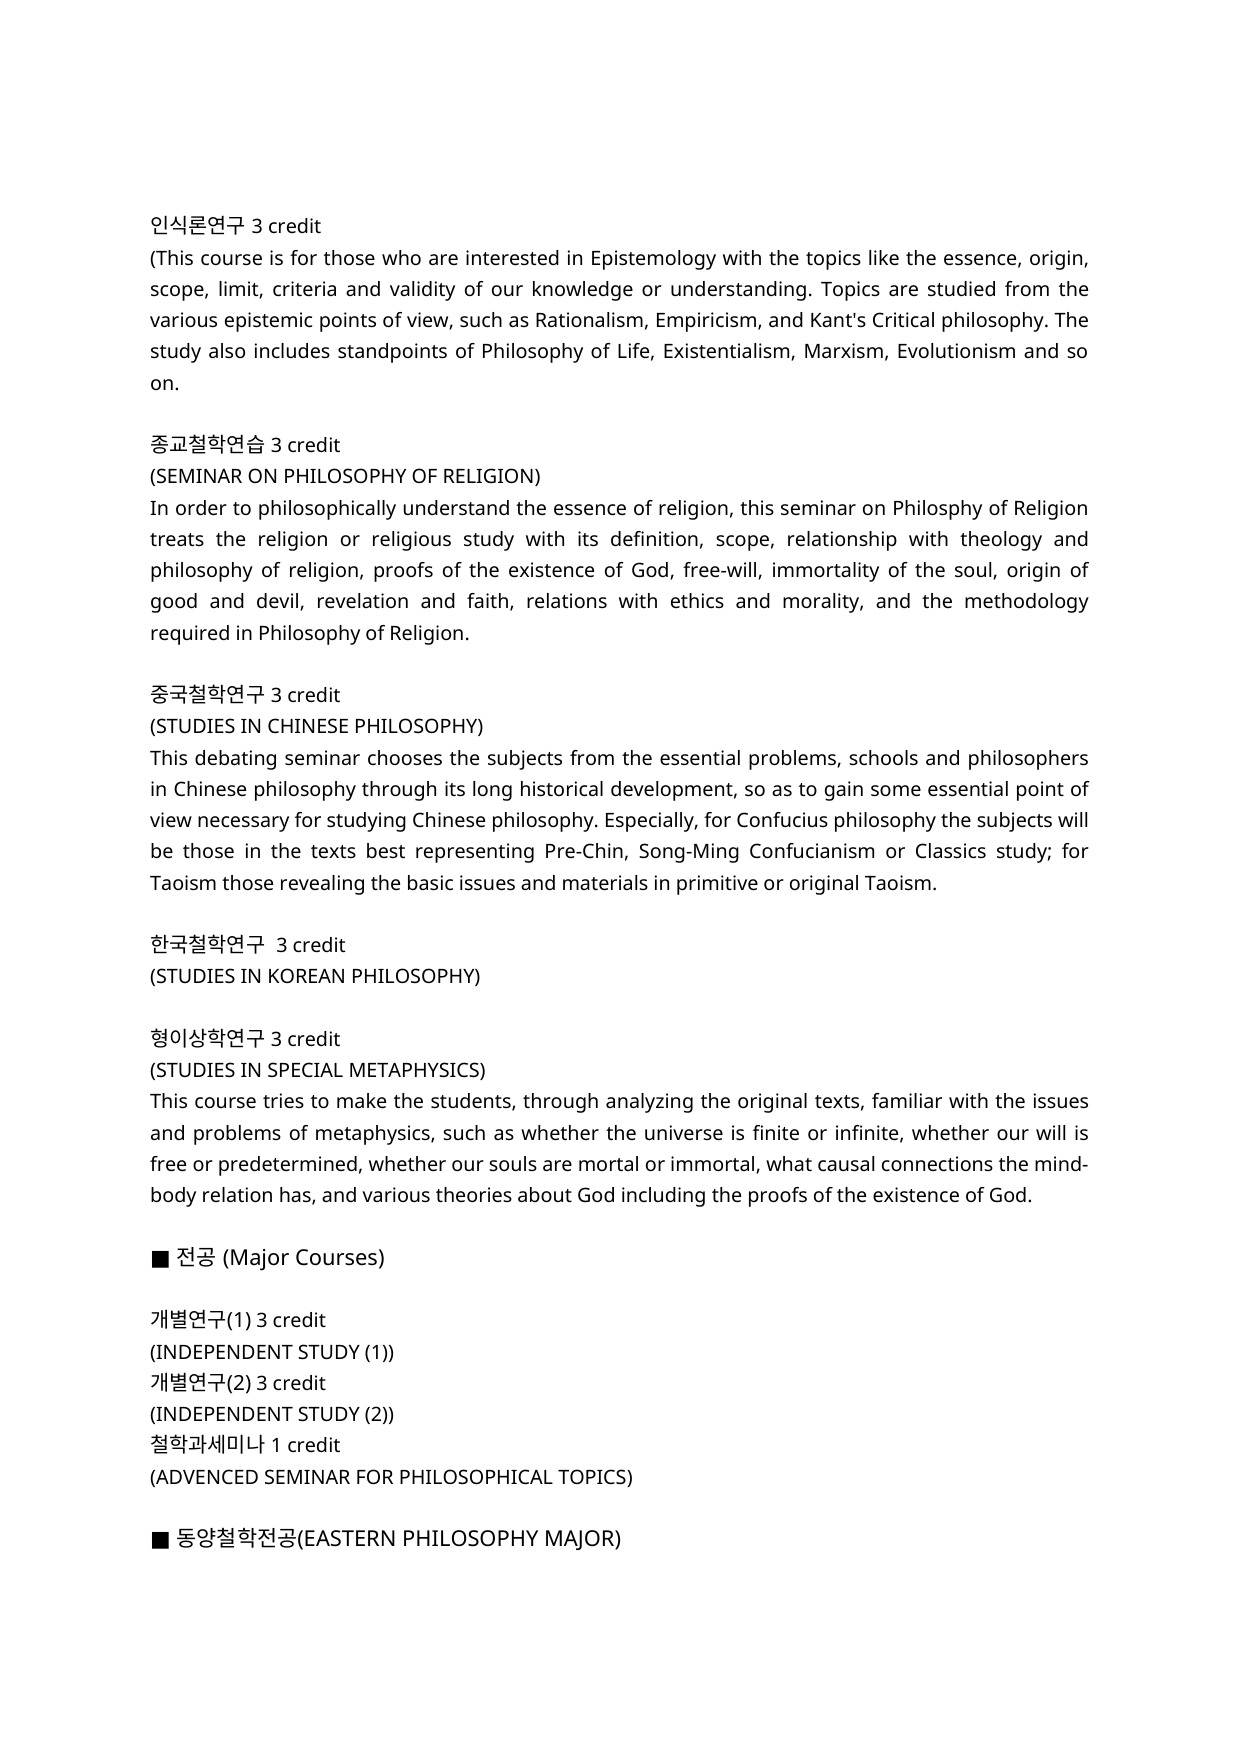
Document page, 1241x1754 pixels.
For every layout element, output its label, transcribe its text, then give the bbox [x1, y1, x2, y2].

text 중국철학연구 3 credit [150, 677, 1090, 708]
text (STUDIES IN KOREAN PHILOSOPHY) [150, 958, 1090, 990]
text 형이상학연구 3 credit [150, 1021, 1090, 1052]
text ■ 동양철학전공(EASTERN PHILOSOPHY MAJOR) [150, 1521, 1090, 1553]
text 한국철학연구 3 credit [150, 927, 1090, 958]
text (INDEPENDENT STUDY (1)) [150, 1334, 1090, 1365]
text (INDEPENDENT STUDY (2)) [150, 1396, 1090, 1428]
text 개별연구(2) 3 credit [150, 1365, 1090, 1396]
text (STUDIES IN CHINESE PHILOSOPHY) [150, 708, 1090, 740]
text 철학과세미나 1 credit [150, 1428, 1090, 1459]
text (ADVENCED SEMINAR FOR PHILOSOPHICAL TOPICS) [150, 1459, 1090, 1490]
text 인식론연구 3 credit [150, 208, 1090, 240]
text 종교철학연습 3 credit [150, 427, 1090, 458]
text 개별연구(1) 3 credit [150, 1303, 1090, 1334]
text (SEMINAR ON PHILOSOPHY OF RELIGION) [150, 458, 1090, 490]
text This debating seminar chooses the subjects from the essential problems, schools and philosophers in Chinese philosophy through its long historical development, so as to gain some essential point of view necessary for studying Chinese philosophy. Especially, for Confucius philosophy the subjects will be those in the texts best representing Pre-Chin, Song-Ming Confucianism or Classics study; for Taoism those revealing the basic issues and materials in primitive or original Taoism. [150, 740, 1090, 896]
text (This course is for those who are interested in Epistemology with the topics like the essence, origin, scope, limit, criteria and validity of our knowledge or understanding. Topics are studied from the various epistemic points of view, such as Rationalism, Empiricism, and Kant's Critical philosophy. The study also includes standpoints of Philosophy of Life, Existentialism, Marxism, Evolutionism and so on. [150, 240, 1090, 396]
text This course tries to make the students, through analyzing the original texts, familiar with the issues and problems of metaphysics, such as whether the universe is finite or infinite, whether our will is free or predetermined, whether our souls are mortal or immortal, what causal connections the mind-body relation has, and various theories about God including the proofs of the existence of God. [150, 1083, 1090, 1208]
text ■ 전공 (Major Courses) [150, 1240, 1090, 1271]
text In order to philosophically understand the essence of religion, this seminar on Philosphy of Religion treats the religion or religious study with its definition, scope, relationship with theology and philosophy of religion, proofs of the existence of God, free-will, immortality of the soul, origin of good and devil, revelation and faith, relations with ethics and morality, and the methodology required in Philosophy of Religion. [150, 490, 1090, 646]
text (STUDIES IN SPECIAL METAPHYSICS) [150, 1052, 1090, 1083]
